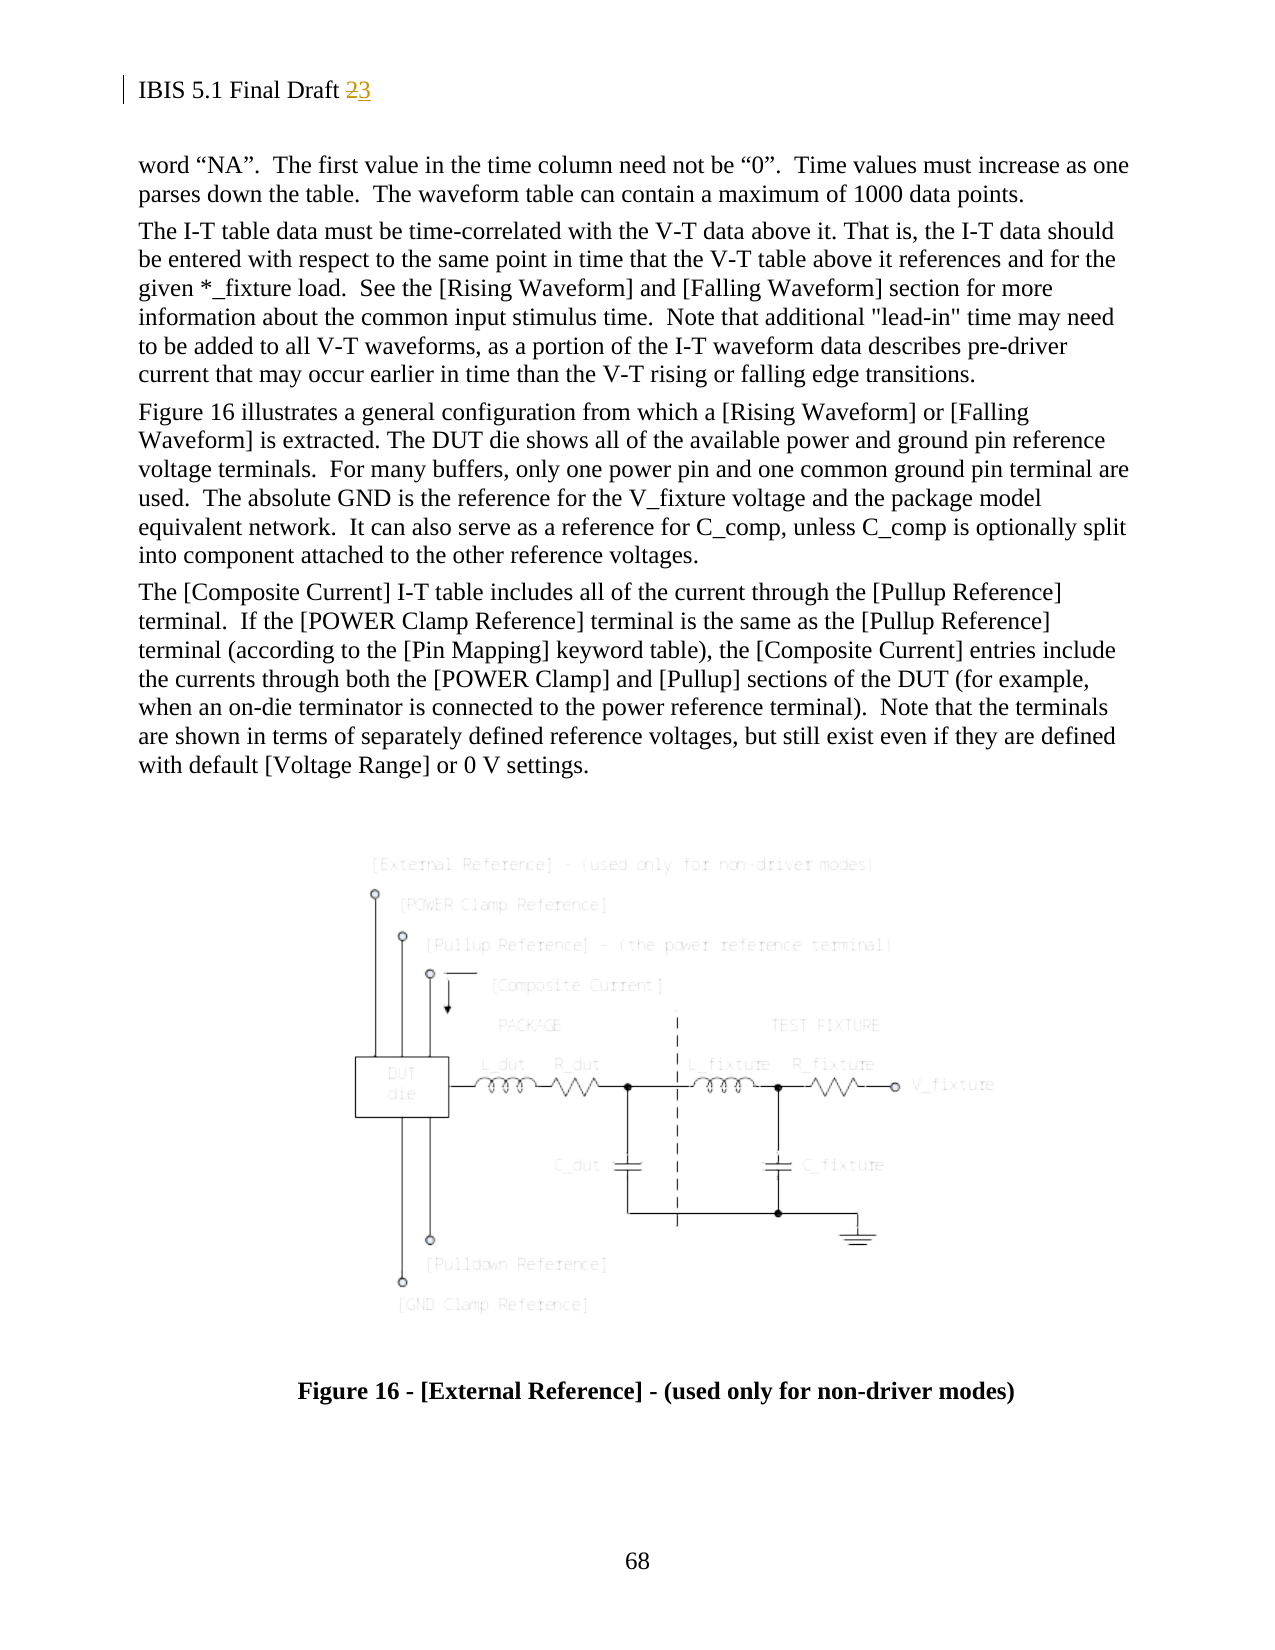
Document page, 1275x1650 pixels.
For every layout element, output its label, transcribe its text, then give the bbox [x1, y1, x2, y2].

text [138, 150, 1137, 207]
text The [Composite Current] I-T table includes all of the current through the [Pullup Reference] terminal. If the [POWER Clamp Reference] terminal is the same as the [Pullup Reference] terminal (according to the [Pin Mapping] keyword table), the [Composite Current] entries include the currents through both the [POWER Clamp] and [Pullup] sections of the DUT (for example, when an on-die terminator is connected to the power reference terminal). Note that the terminals are shown in terms of separately defined reference voltages, but still exist even if they are defined with default [Voltage Range] or 0 V settings. [138, 577, 1137, 779]
text - [External Reference] - (used only for non-driver modes) [176, 1376, 1137, 1405]
text Figure 16 illustrates a general configuration from which a [Rising Waveform] or [Falling Waveform] is extracted. The DUT die shows all of the available power and ground pin reference voltage terminals. For many buffers, only one power pin and one common ground pin terminal are used. The absolute GND is the reference for the V_fixture voltage and the package model equivalent network. It can also serve as a reference for C_comp, unless C_comp is optionally split into component attached to the other reference voltages. [138, 397, 1137, 569]
text The I-T table data must be time-correlated with the V-T data above it. That is, the I-T data should be entered with respect to the same point in time that the V-T table above it references and for the given *_fixture load. See the [Rising Waveform] and [Falling Waveform] section for more information about the common input stimulus time. Note that additional "lead-in" time may need to be added to all V-T waveforms, as a portion of the I-T waveform data describes pre-driver current that may occur earlier in time than the V-T rising or falling edge transitions. [138, 216, 1137, 388]
